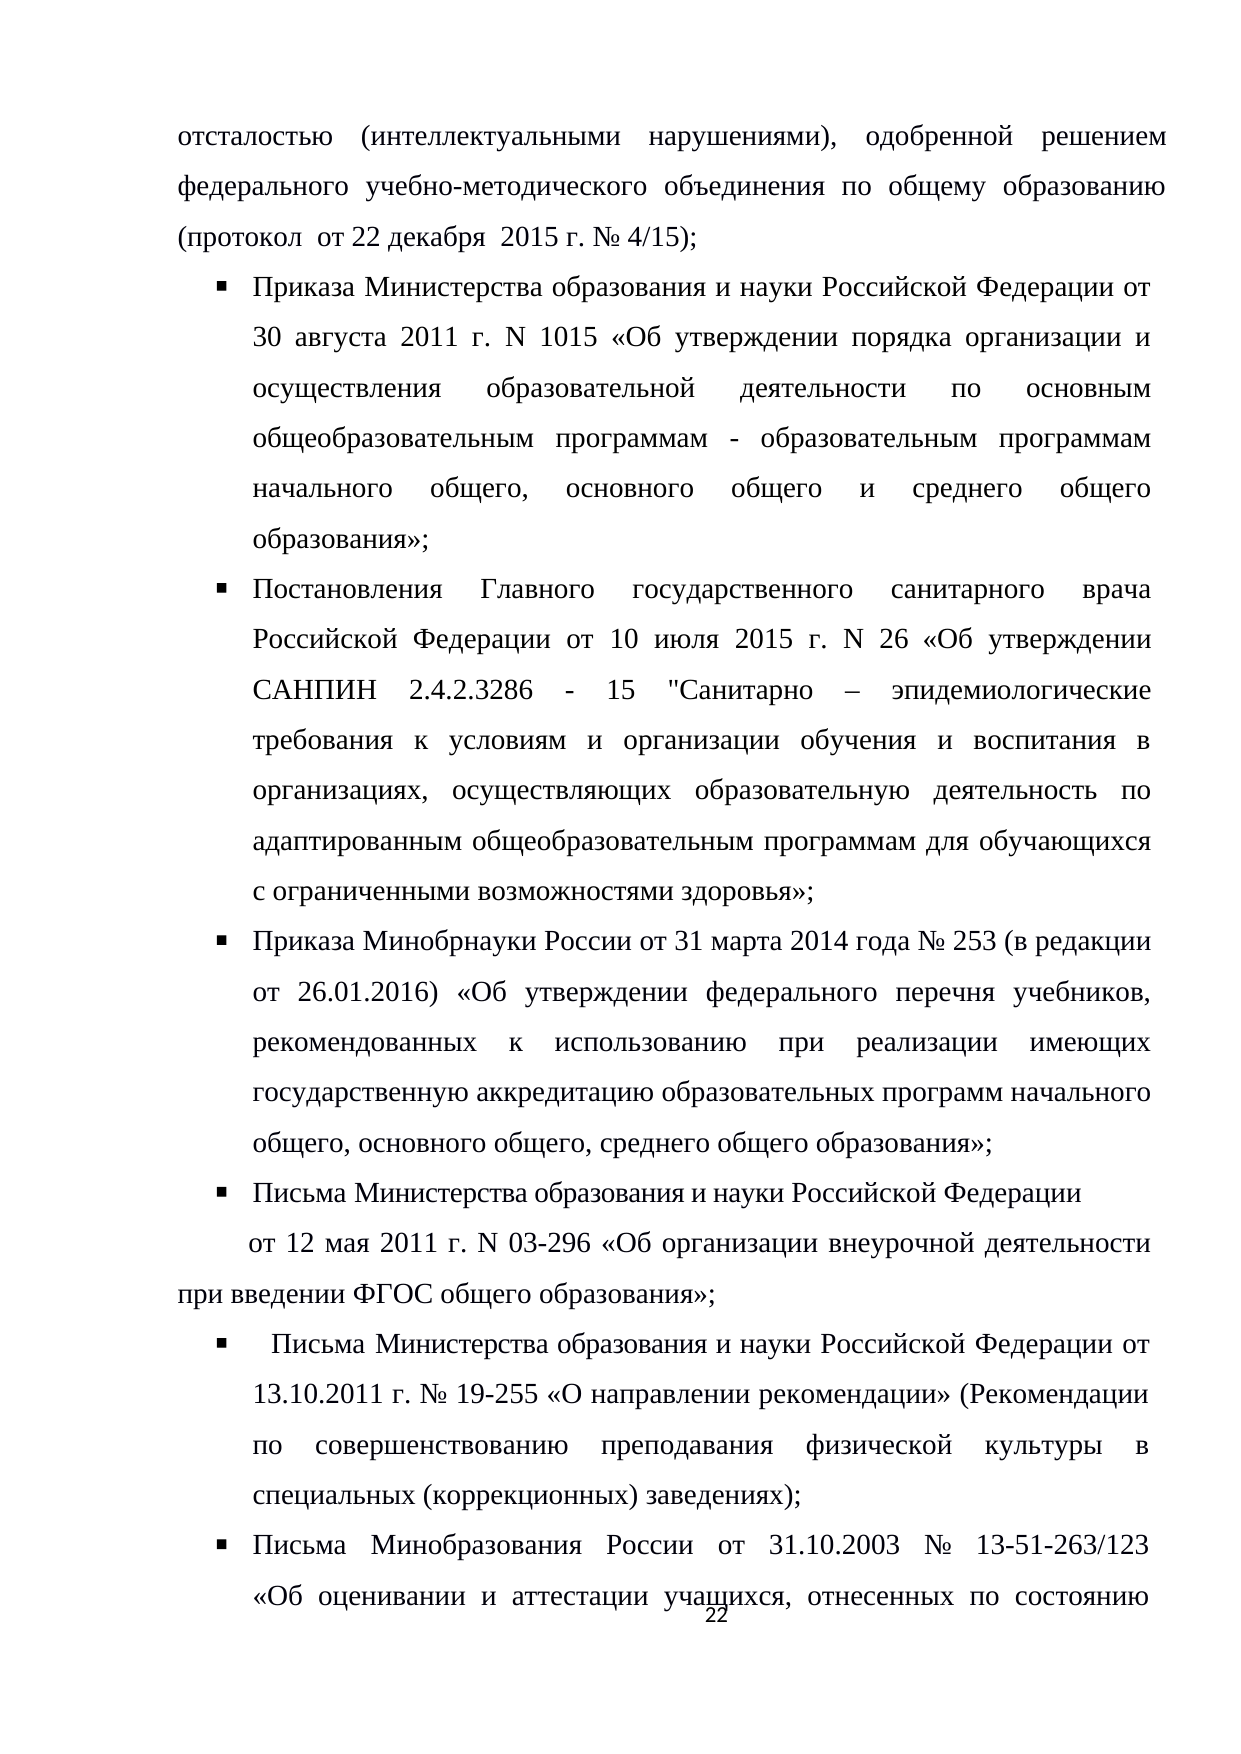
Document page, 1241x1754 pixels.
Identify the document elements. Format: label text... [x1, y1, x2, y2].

list Письма Министерства образования и науки Российской Федерации от 13.10.2011 г. № 19-255 «О направлении рекомендации» (Рекомендации по совершенствованию преподавания физической культуры в специальных (коррекционных) заведениях); [215, 1326, 1149, 1511]
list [215, 1527, 1149, 1611]
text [177, 118, 1167, 252]
list Постановления Главного государственного санитарного врача Российской Федерации от 10 июля 2015 г. N 26 «Об утверждении САНПИН 2.4.2.3286 - 15 "Санитарно – эпидемиологические требования к условиям и организации обучения и воспитания в организациях, осуществляющих образовательную деятельность по адаптированным общеобразовательным программам для обучающихся с ограниченными возможностями здоровья»; [215, 571, 1152, 907]
list Письма Министерства образования и науки Российской Федерации [215, 1175, 1152, 1209]
list Приказа Минобрнауки России от 31 марта 2014 года № 253 (в редакции от 26.01.2016) «Об утверждении федерального перечня учебников, рекомендованных к использованию при реализации имеющих государственную аккредитацию образовательных программ начального общего, основного общего, среднего общего образования»; [215, 923, 1152, 1158]
list Приказа Министерства образования и науки Российской Федерации от 30 августа 2011 г. N 1015 «Об утверждении порядка организации и осуществления образовательной деятельности по основным общеобразовательным программам - образовательным программам начального общего, основного общего и среднего общего образования»; [215, 269, 1152, 554]
text от 12 мая 2011 г. N 03-296 «Об организации внеурочной деятельности при введении ФГОС общего образования»; [177, 1225, 1152, 1309]
